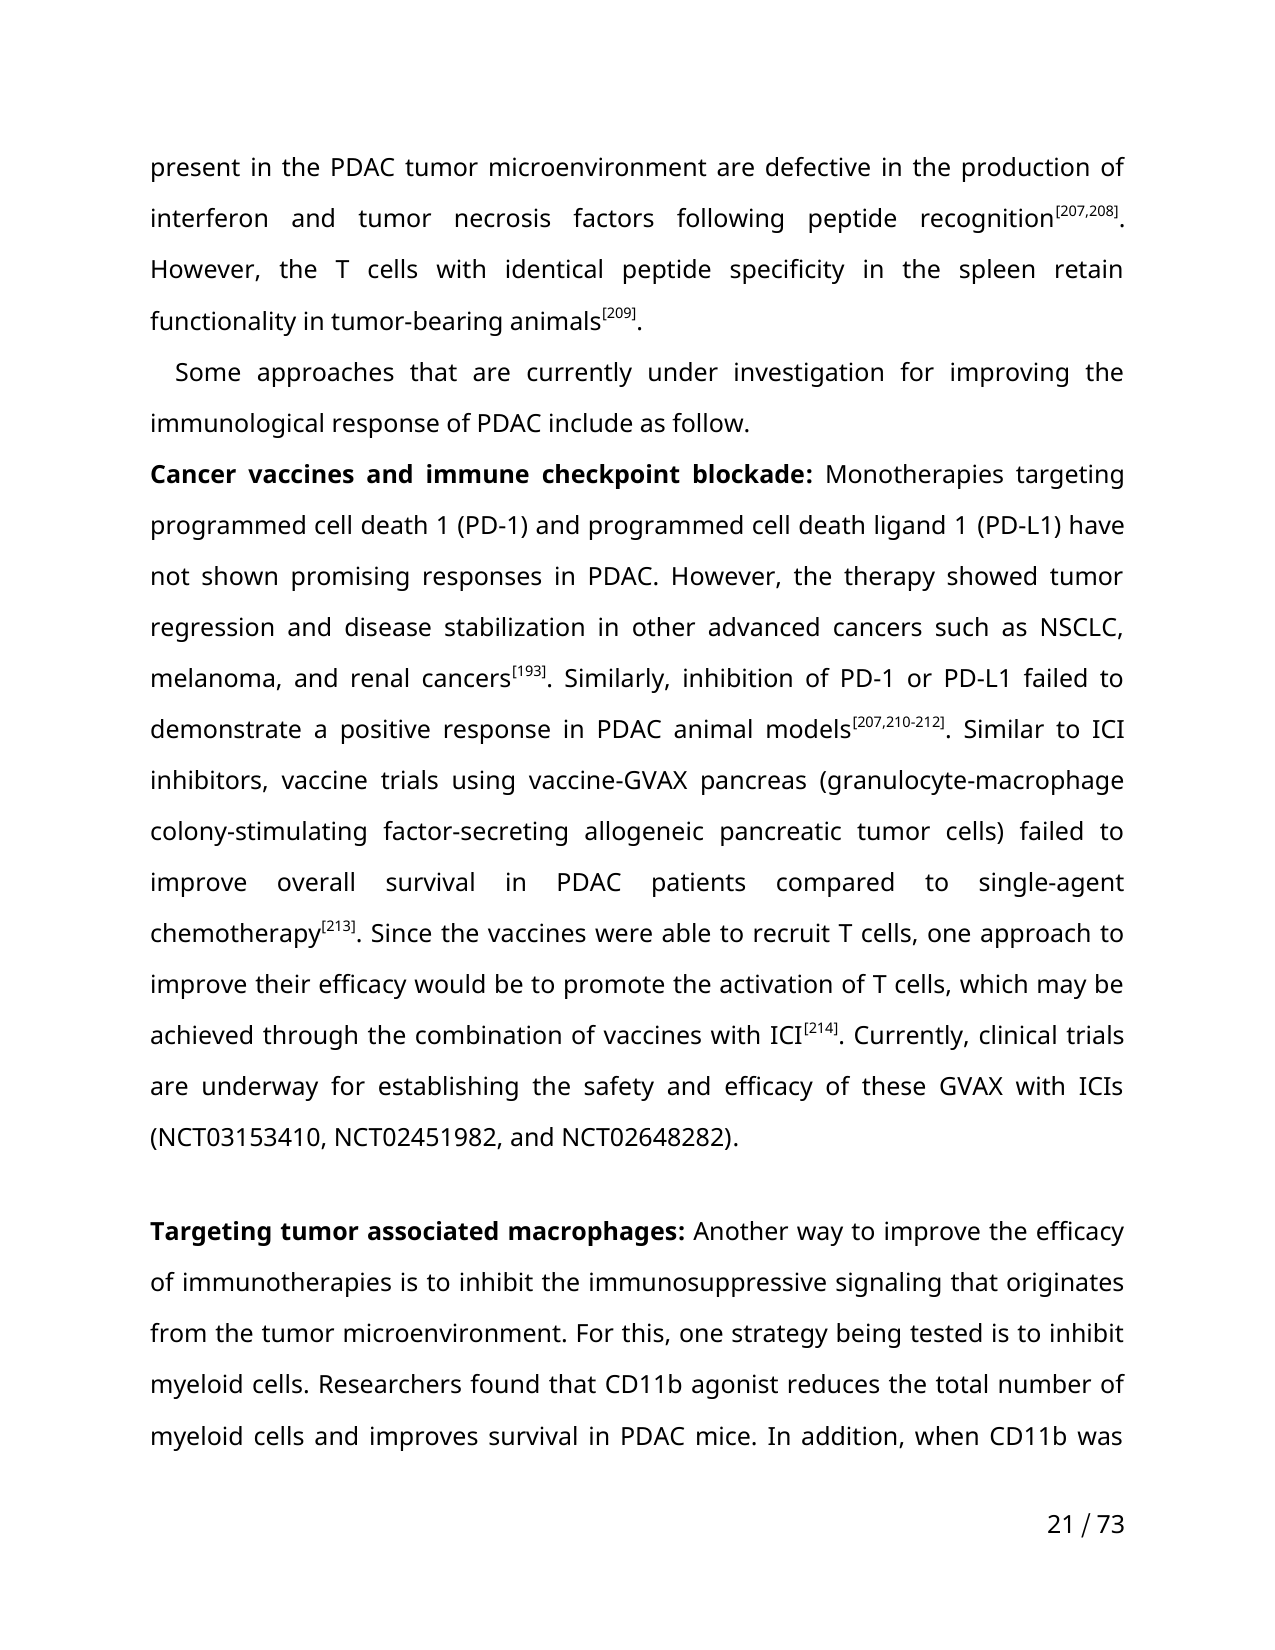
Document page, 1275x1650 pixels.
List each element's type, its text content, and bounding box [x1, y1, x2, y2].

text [150, 1214, 1125, 1452]
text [150, 150, 1125, 337]
text Some approaches that are currently under investigation for improving the immunological response of PDAC include as follow. [150, 354, 1125, 439]
text Cancer vaccines and immune checkpoint blockade: Monotherapies targeting programmed cell death 1 (PD-1) and programmed cell death ligand 1 (PD-L1) have not shown promising responses in PDAC. However, the therapy showed tumor regression and disease stabilization in other advanced cancers such as NSCLC, melanoma, and renal cancers[193]. Similarly, inhibition of PD-1 or PD-L1 failed to demonstrate a positive response in PDAC animal models[207,210-212]. Similar to ICI inhibitors, vaccine trials using vaccine-GVAX pancreas (granulocyte-macrophage colony-stimulating factor-secreting allogeneic pancreatic tumor cells) failed to improve overall survival in PDAC patients compared to single-agent chemotherapy[213]. Since the vaccines were able to recruit T cells, one approach to improve their efficacy would be to promote the activation of T cells, which may be achieved through the combination of vaccines with ICI[214]. Currently, clinical trials are underway for establishing the safety and efficacy of these GVAX with ICIs (NCT03153410, NCT02451982, and NCT02648282). [150, 456, 1125, 1154]
